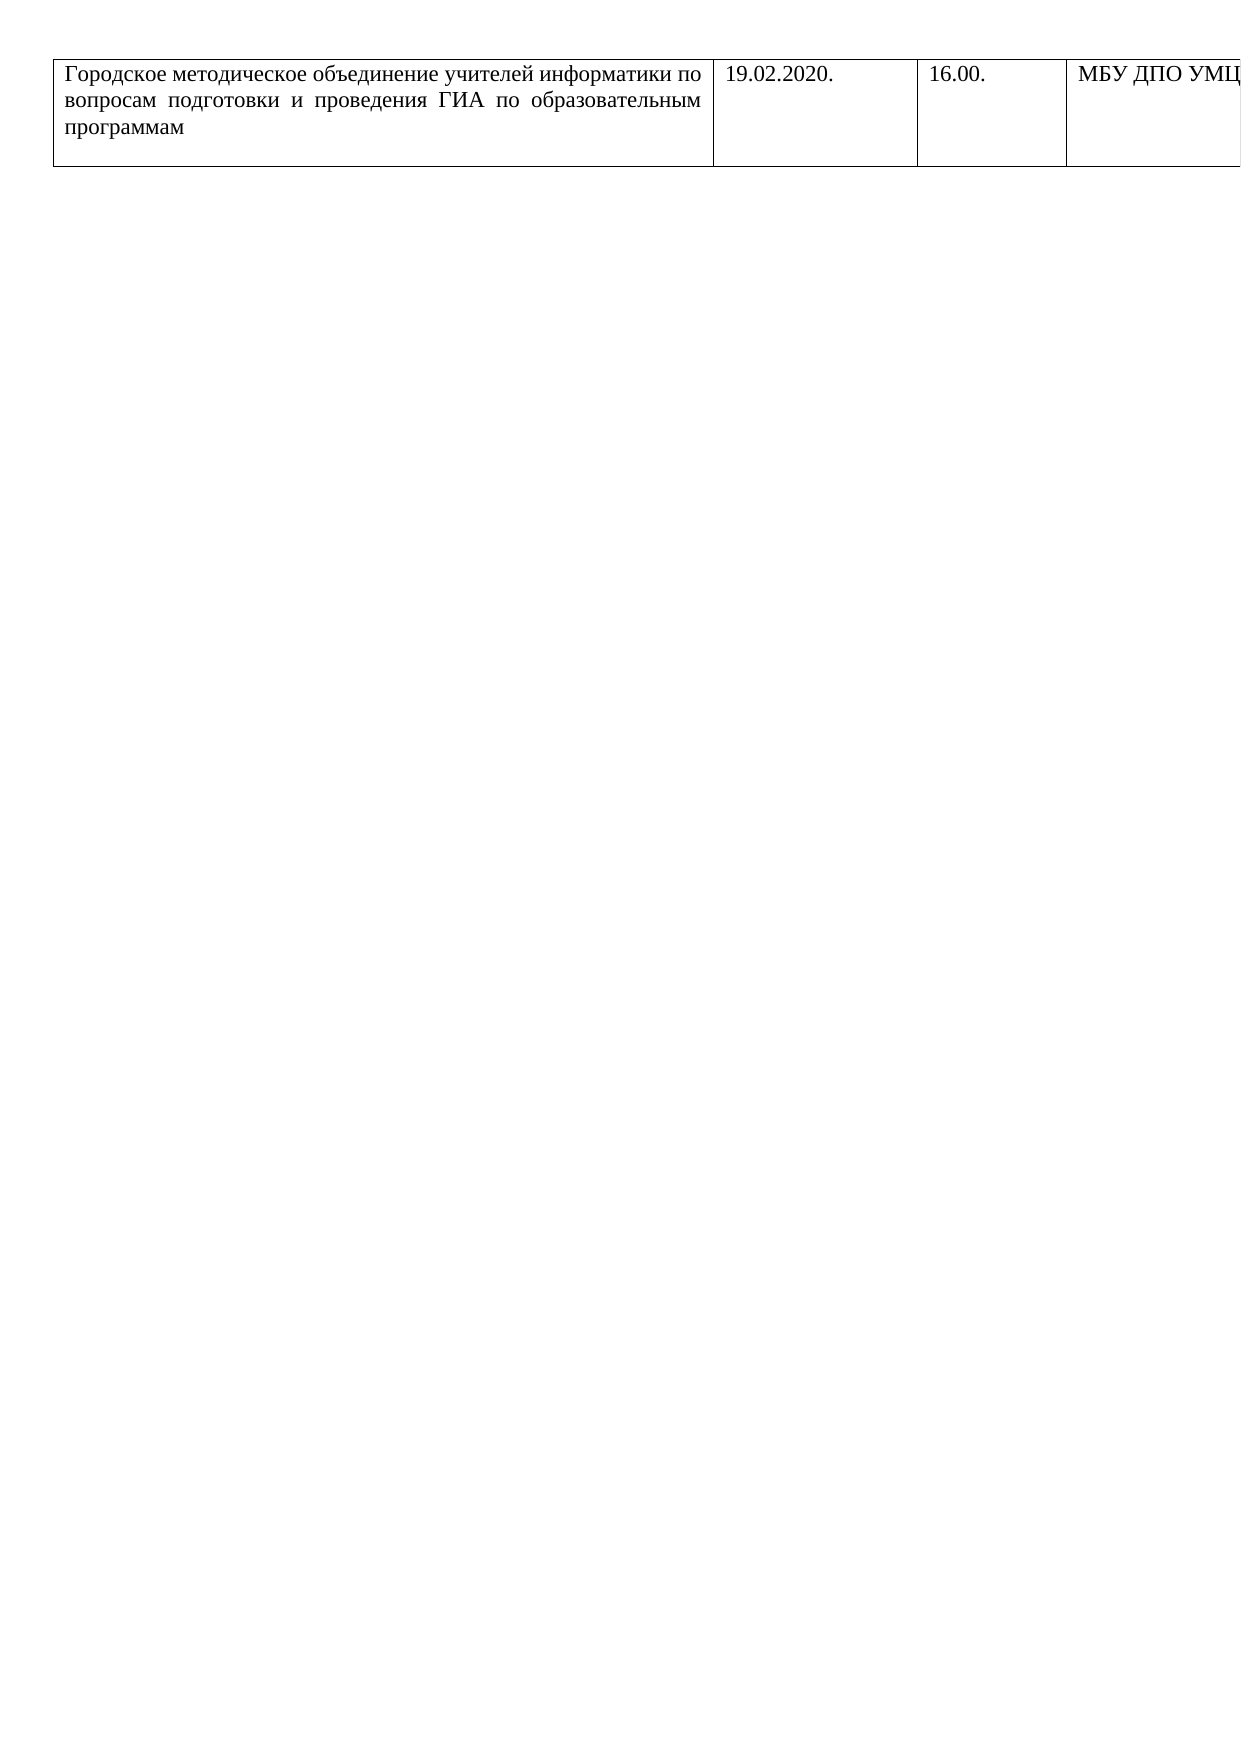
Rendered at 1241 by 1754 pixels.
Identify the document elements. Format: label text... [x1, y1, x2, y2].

table_cell Городское методическое объединение учителей информатики по вопросам подготовки и проведения ГИА по образовательным программам [54, 60, 713, 166]
table_cell МБУ ДПО УМЦ [1067, 60, 1240, 166]
table_cell 19.02.2020. [714, 60, 917, 166]
table_cell 16.00. [918, 60, 1066, 166]
